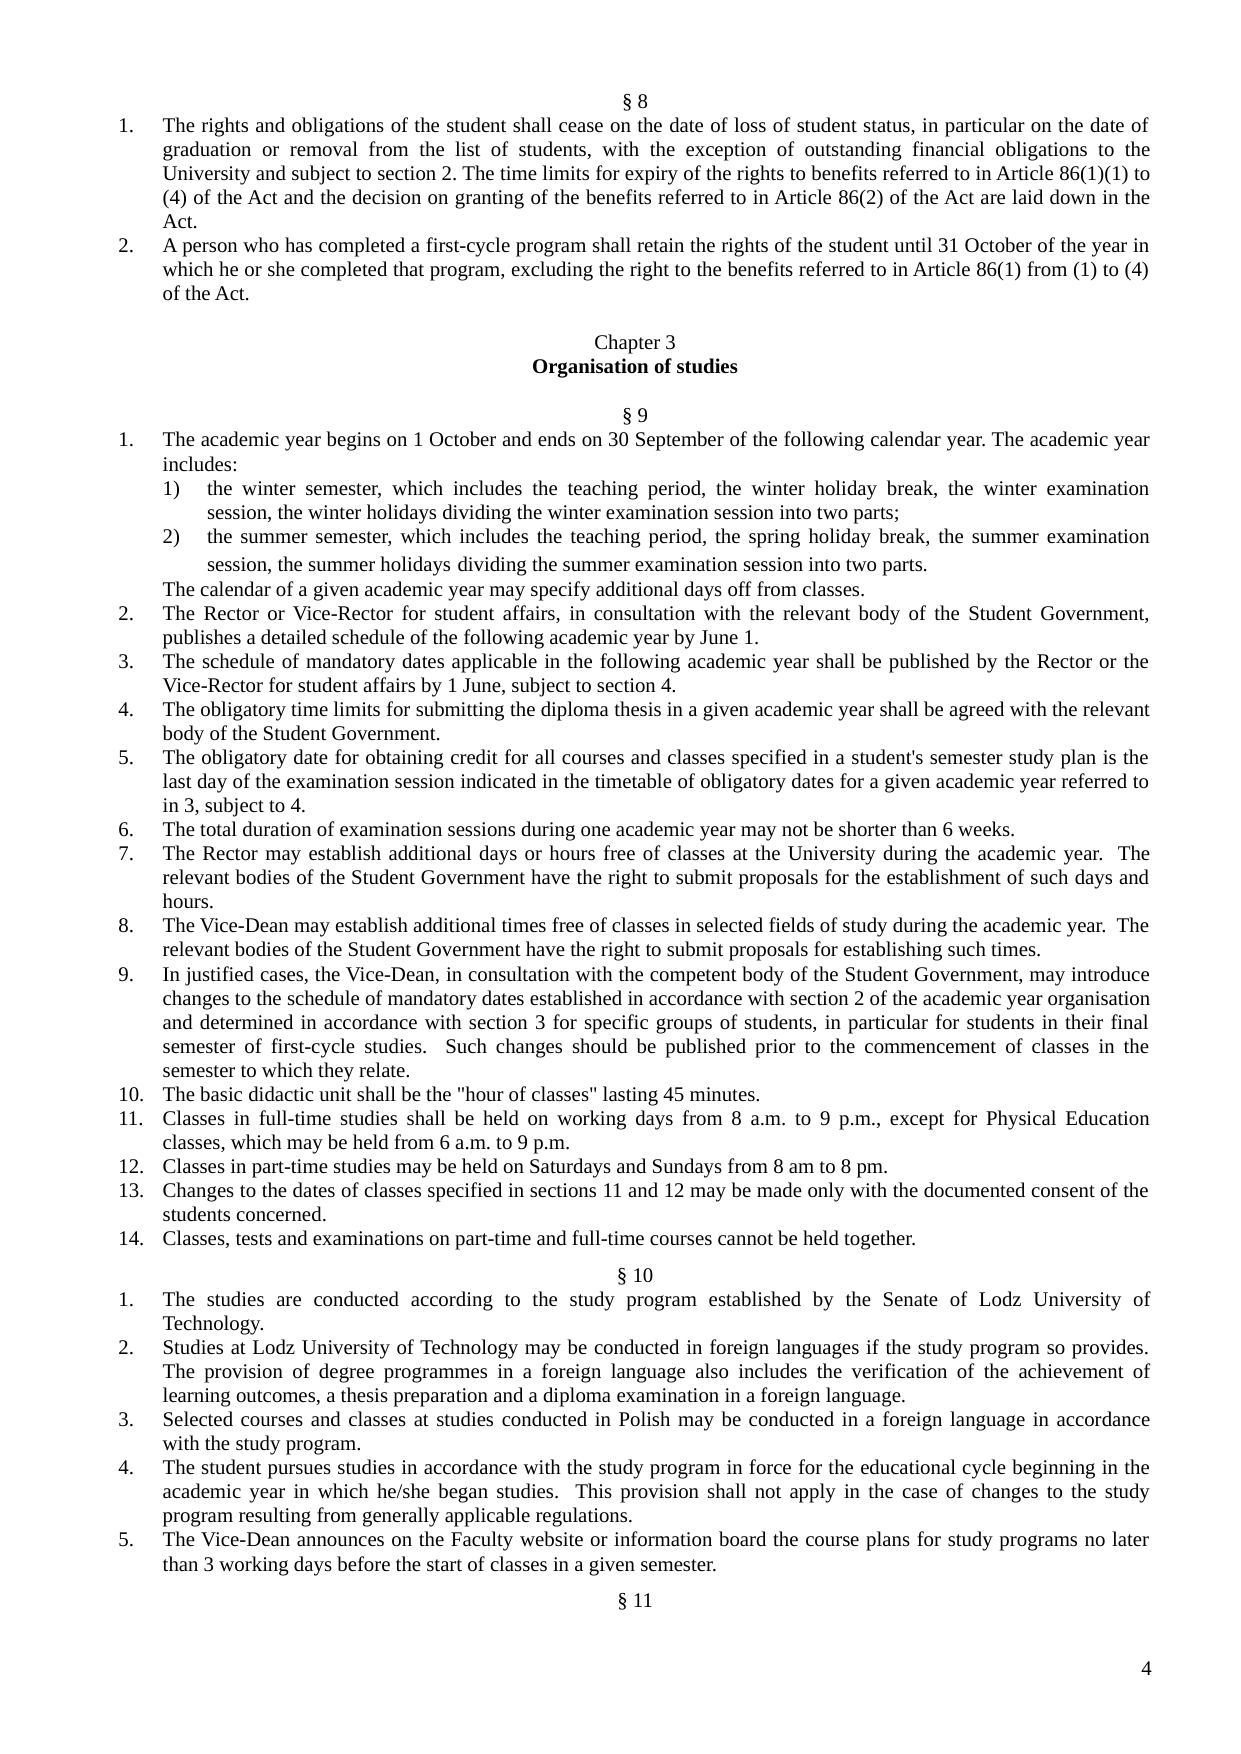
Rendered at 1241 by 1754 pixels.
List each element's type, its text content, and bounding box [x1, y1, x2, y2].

text 2. A person who has completed a first-cycle program shall retain the rights of the student until 31 October of the year in which he or she completed that program, excluding the right to the benefits referred to in Article 86(1) from (1) to (4) of the Act. [118, 233, 1152, 305]
text 3. The schedule of mandatory dates applicable in the following academic year shall be published by the Rector or the Vice-Rector for student affairs by 1 June, subject to section 4. [118, 649, 1152, 697]
text Organisation of studies [118, 354, 1152, 378]
text 1. The studies are conducted according to the study program established by the Senate of Lodz University of Technology. [118, 1287, 1152, 1335]
text 5. The Vice-Dean announces on the Faculty website or information board the course plans for study programs no later than 3 working days before the start of classes in a given semester. [118, 1527, 1152, 1576]
text 2) the summer semester, which includes the teaching period, the spring holiday break, the summer examination session, the summer holidays dividing the summer examination session into two parts. [162, 524, 1152, 576]
text Chapter 3 [118, 330, 1152, 354]
text 7. The Rector may establish additional days or hours free of classes at the University during the academic year. The relevant bodies of the Student Government have the right to submit proposals for the establishment of such days and hours. [118, 841, 1152, 913]
text 1) the winter semester, which includes the teaching period, the winter holiday break, the winter examination session, the winter holidays dividing the winter examination session into two parts; [162, 476, 1152, 524]
text 2. The Rector or Vice-Rector for student affairs, in consultation with the relevant body of the Student Government, publishes a detailed schedule of the following academic year by June 1. [118, 601, 1152, 649]
text 8. The Vice-Dean may establish additional times free of classes in selected fields of study during the academic year. The relevant bodies of the Student Government have the right to submit proposals for establishing such times. [118, 913, 1152, 961]
text 1. The rights and obligations of the student shall cease on the date of loss of student status, in particular on the date of graduation or removal from the list of students, with the exception of outstanding financial obligations to the University and subject to section 2. The time limits for expiry of the rights to benefits referred to in Article 86(1)(1) to (4) of the Act and the decision on granting of the benefits referred to in Article 86(2) of the Act are laid down in the Act. [118, 113, 1152, 233]
text 2. Studies at Lodz University of Technology may be conducted in foreign languages if the study program so provides. The provision of degree programmes in a foreign language also includes the verification of the achievement of learning outcomes, a thesis preparation and a diploma examination in a foreign language. [118, 1335, 1152, 1407]
text 5. The obligatory date for obtaining credit for all courses and classes specified in a student's semester study plan is the last day of the examination session indicated in the timetable of obligatory dates for a given academic year referred to in 3, subject to 4. [118, 745, 1152, 817]
text 3. Selected courses and classes at studies conducted in Polish may be conducted in a foreign language in accordance with the study program. [118, 1407, 1152, 1455]
text § 8 [118, 89, 1152, 113]
text 4. The obligatory time limits for submitting the diploma thesis in a given academic year shall be agreed with the relevant body of the Student Government. [118, 697, 1152, 745]
text § 10 [118, 1263, 1152, 1287]
text 13. Changes to the dates of classes specified in sections 11 and 12 may be made only with the documented consent of the students concerned. [118, 1178, 1152, 1226]
text 1. The academic year begins on 1 October and ends on 30 September of the following calendar year. The academic year includes: [118, 427, 1152, 476]
text 9. In justified cases, the Vice-Dean, in consultation with the competent body of the Student Government, may introduce changes to the schedule of mandatory dates established in accordance with section 2 of the academic year organisation and determined in accordance with section 3 for specific groups of students, in particular for students in their final semester of first-cycle studies. Such changes should be published prior to the commencement of classes in the semester to which they relate. [118, 961, 1152, 1082]
text 14. Classes, tests and examinations on part-time and full-time courses cannot be held together. [118, 1226, 1152, 1250]
text 12. Classes in part-time studies may be held on Saturdays and Sundays from 8 am to 8 pm. [118, 1154, 1152, 1178]
text § 11 [118, 1588, 1152, 1612]
text § 9 [118, 403, 1152, 427]
text 4. The student pursues studies in accordance with the study program in force for the educational cycle beginning in the academic year in which he/she began studies. This provision shall not apply in the case of changes to the study program resulting from generally applicable regulations. [118, 1455, 1152, 1527]
text The calendar of a given academic year may specify additional days off from classes. [162, 576, 1152, 601]
text 6. The total duration of examination sessions during one academic year may not be shorter than 6 weeks. [118, 817, 1152, 841]
text 10. The basic didactic unit shall be the "hour of classes" lasting 45 minutes. [118, 1082, 1152, 1106]
text 11. Classes in full-time studies shall be held on working days from 8 a.m. to 9 p.m., except for Physical Education classes, which may be held from 6 a.m. to 9 p.m. [118, 1106, 1152, 1154]
